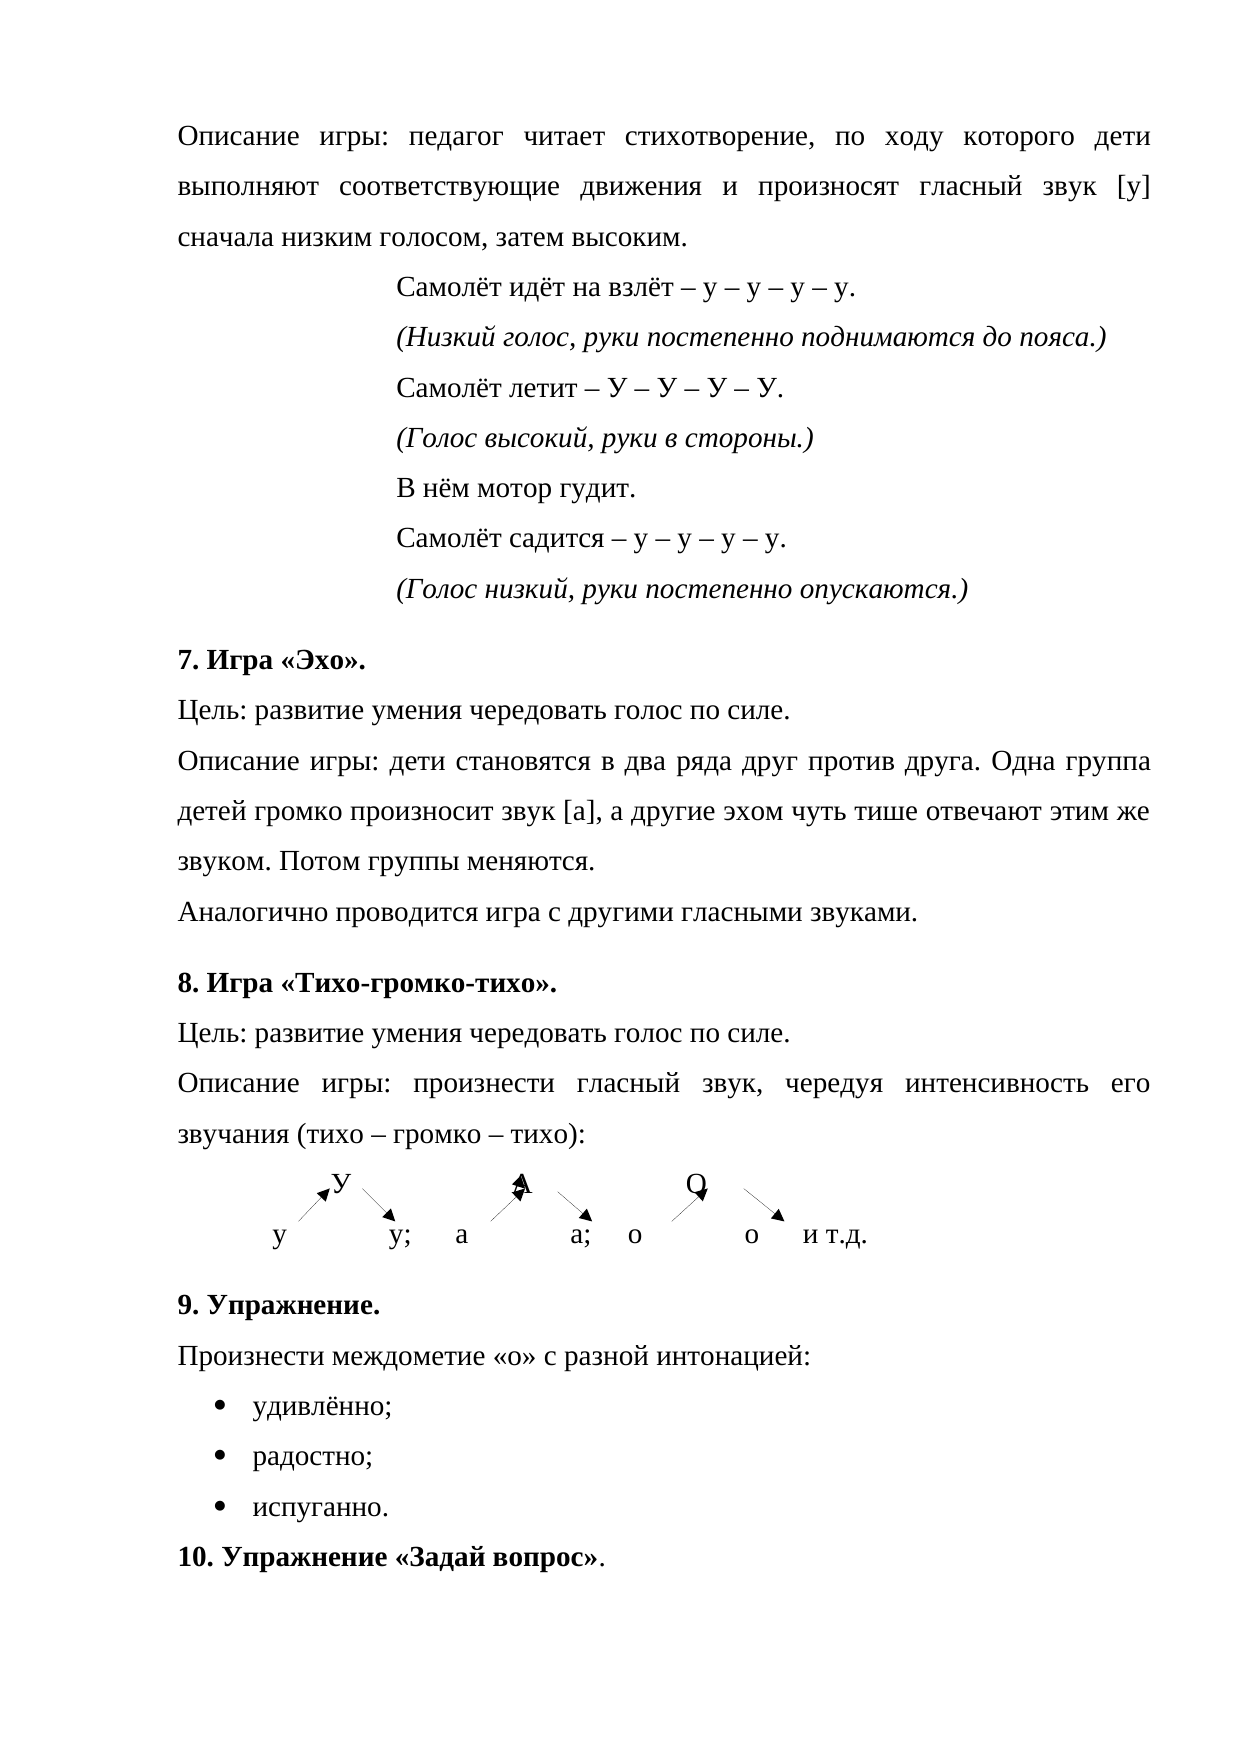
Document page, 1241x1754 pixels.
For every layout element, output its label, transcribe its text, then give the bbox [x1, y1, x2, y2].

text Описание игры: дети становятся в два ряда друг против друга. Одна группа детей громко произносит звук [а], а другие эхом чуть тише отвечают этим же звуком. Потом группы меняются. [177, 743, 1152, 877]
text 9. Упражнение. [177, 1287, 1152, 1321]
text В нём мотор гудит. [177, 470, 1152, 504]
text у у; а а; о о и т.д. [177, 1216, 1152, 1250]
list испуганно. [215, 1489, 1152, 1523]
text Описание игры: произнести гласный звук, чередуя интенсивность его звучания (тихо – громко – тихо): [177, 1065, 1152, 1149]
text 8. Игра «Тихо-громко-тихо». [177, 965, 1152, 998]
text Самолёт летит – У – У – У – У. [177, 370, 1152, 403]
list удивлённо; [215, 1388, 1152, 1422]
text Цель: развитие умения чередовать голос по силе. [177, 692, 1152, 726]
text 7. Игра «Эхо». [177, 642, 1152, 676]
text 10. Упражнение «Задай вопрос». [177, 1539, 1152, 1573]
text У А О [177, 1166, 1152, 1199]
text (Голос высокий, руки в стороны.) [177, 420, 1152, 453]
text Цель: развитие умения чередовать голос по силе. [177, 1015, 1152, 1049]
text Описание игры: педагог читает стихотворение, по ходу которого дети выполняют соответствующие движения и произносят гласный звук [у] сначала низким голосом, затем высоким. [177, 118, 1152, 252]
text (Голос низкий, руки постепенно опускаются.) [177, 571, 1152, 604]
text Произнести междометие «о» с разной интонацией: [177, 1338, 1152, 1371]
text Самолёт идёт на взлёт – у – у – у – у. [177, 269, 1152, 303]
text (Низкий голос, руки постепенно поднимаются до пояса.) [177, 319, 1152, 353]
list радостно; [215, 1438, 1152, 1472]
text Аналогично проводится игра с другими гласными звуками. [177, 894, 1152, 927]
text Самолёт садится – у – у – у – у. [177, 521, 1152, 554]
